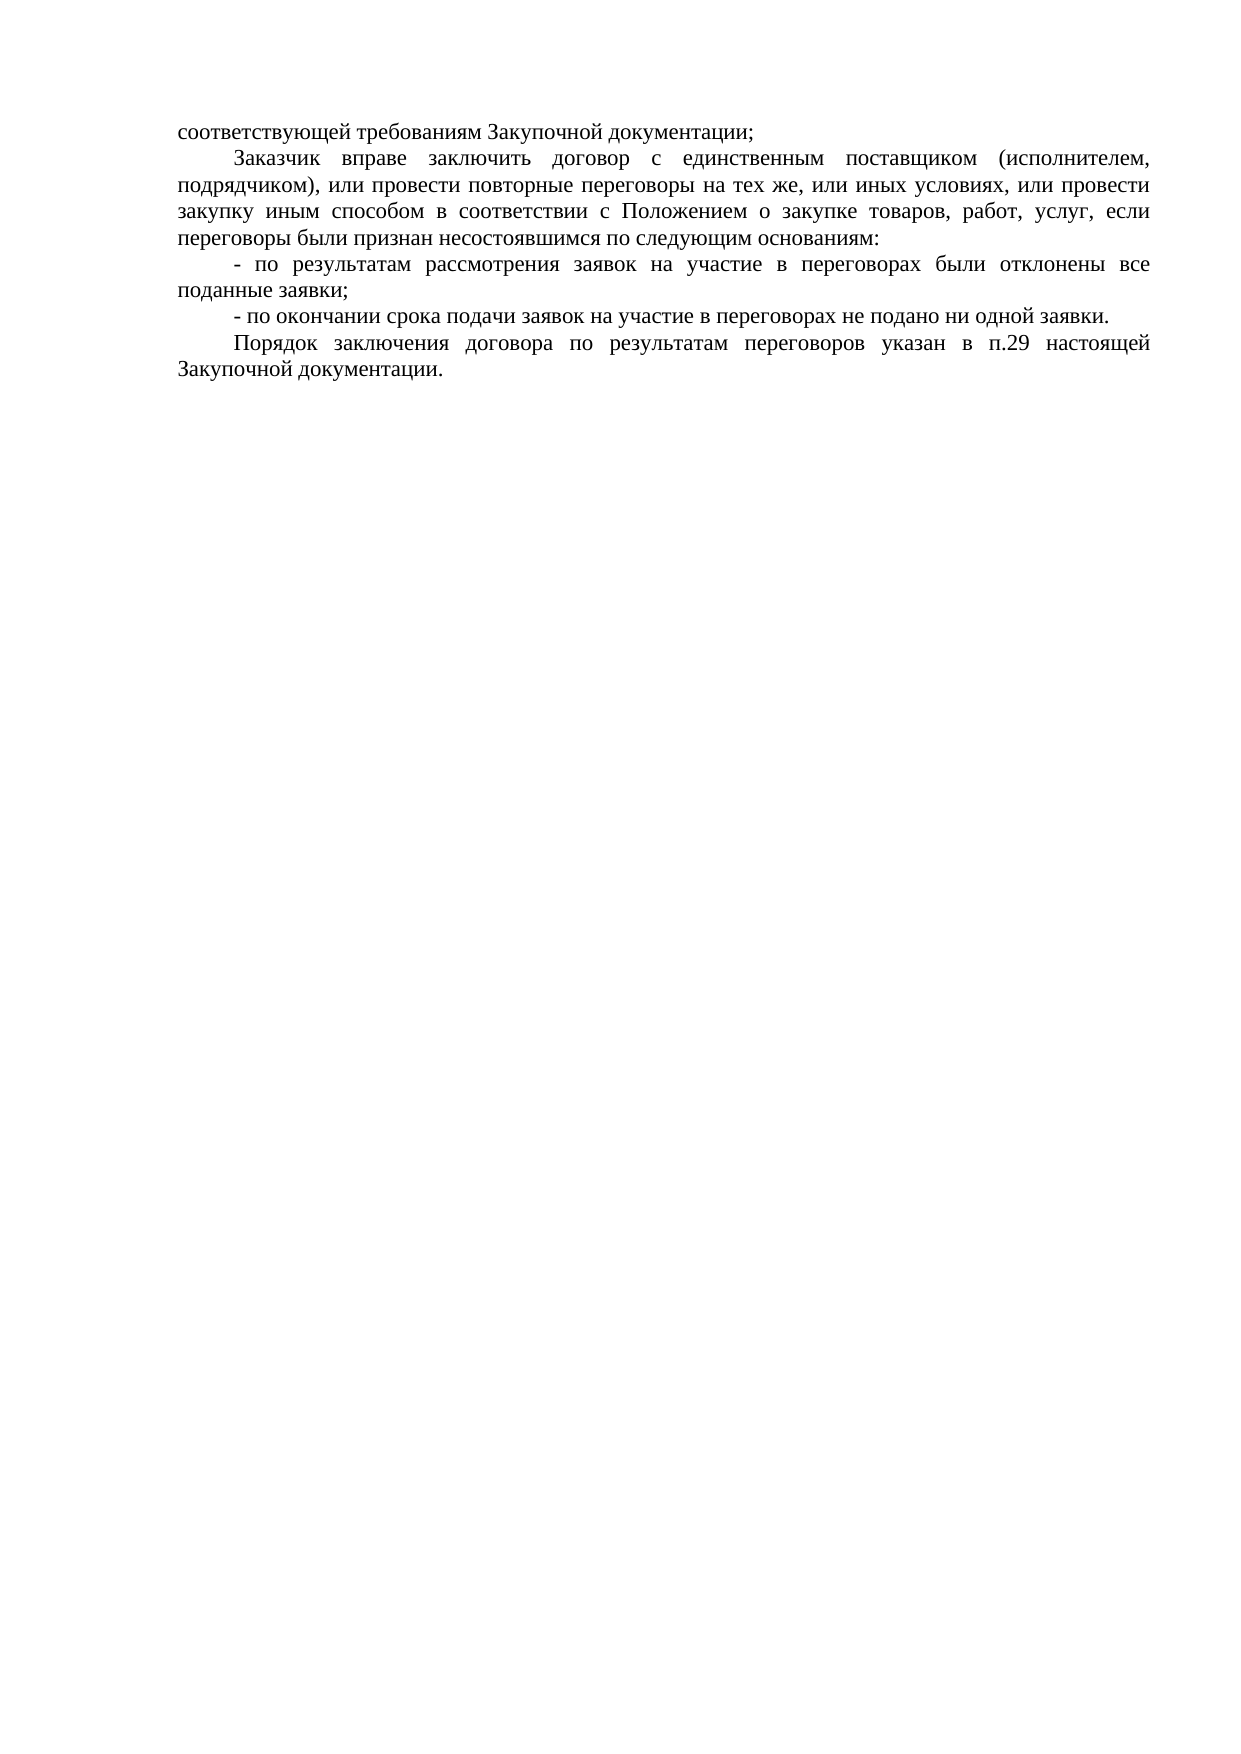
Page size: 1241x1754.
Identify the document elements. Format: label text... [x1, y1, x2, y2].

text - по результатам рассмотрения заявок на участие в переговорах были отклонены все поданные заявки; [177, 250, 1152, 303]
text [177, 118, 1152, 144]
text Заказчик вправе заключить договор с единственным поставщиком (исполнителем, подрядчиком), или провести повторные переговоры на тех же, или иных условиях, или провести закупку иным способом в соответствии с Положением о закупке товаров, работ, услуг, если переговоры были признан несостоявшимся по следующим основаниям: [177, 144, 1152, 250]
text - по окончании срока подачи заявок на участие в переговорах не подано ни одной заявки. [177, 303, 1152, 329]
text Порядок заключения договора по результатам переговоров указан в п.29 настоящей Закупочной документации. [177, 329, 1152, 382]
